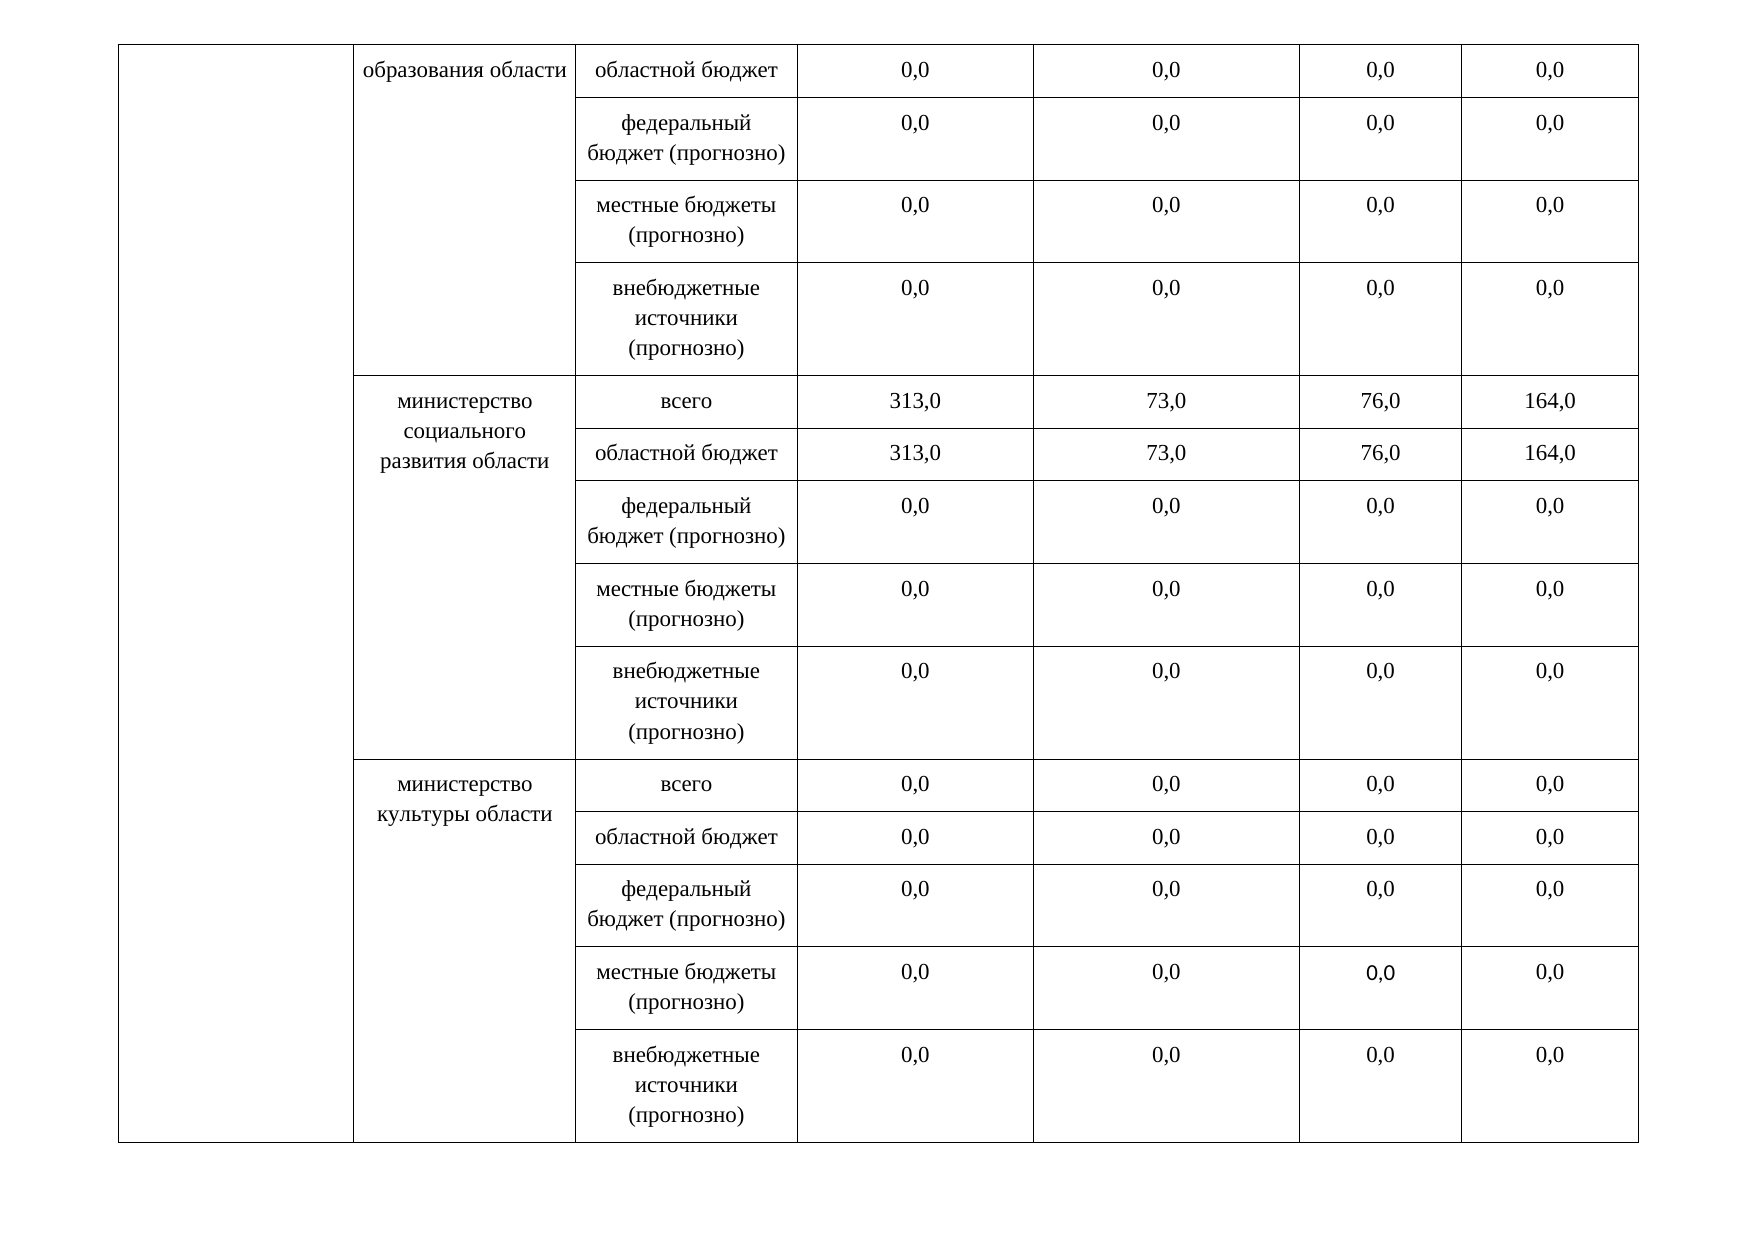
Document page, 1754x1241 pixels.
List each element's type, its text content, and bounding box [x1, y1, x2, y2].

table_cell 73,0 [1034, 429, 1299, 480]
table_cell 0,0 [1034, 45, 1299, 97]
table_cell 0,0 [798, 564, 1033, 646]
table_cell 0,0 [1462, 98, 1638, 179]
table_cell 164,0 [1462, 376, 1638, 428]
table_cell 0,0 [798, 481, 1033, 563]
table_cell 0,0 [1462, 45, 1638, 97]
table_cell 0,0 [1300, 760, 1461, 811]
table_cell федеральный бюджет (прогнозно) [576, 481, 797, 563]
table_cell 0,0 [1034, 812, 1299, 863]
table_cell федеральный бюджет (прогнозно) [576, 865, 797, 946]
table_cell областной бюджет [576, 429, 797, 480]
table_cell 0,0 [1034, 564, 1299, 646]
table_cell 0,0 [1300, 865, 1461, 946]
table_cell 0,0 [1300, 45, 1461, 97]
table_cell 0,0 [1300, 98, 1461, 179]
table_cell 0,0 [1300, 647, 1461, 758]
table_cell местные бюджеты (прогнозно) [576, 564, 797, 646]
table_cell 313,0 [798, 429, 1033, 480]
table_cell 164,0 [1462, 429, 1638, 480]
table_cell 0,0 [1034, 1030, 1299, 1142]
table_cell 0,0 [1462, 263, 1638, 375]
table_cell 0,0 [798, 263, 1033, 375]
table_cell 0,0 [1034, 865, 1299, 946]
table_cell 0,0 [1034, 481, 1299, 563]
table_cell 0,0 [1462, 481, 1638, 563]
table_cell 0,0 [798, 812, 1033, 863]
table_cell 0,0 [1034, 98, 1299, 179]
table_cell 73,0 [1034, 376, 1299, 428]
table_cell 0,0 [1034, 647, 1299, 758]
table_cell 0,0 [798, 98, 1033, 179]
table_cell 313,0 [798, 376, 1033, 428]
table_cell 0,0 [798, 1030, 1033, 1142]
table_cell 0,0 [1300, 947, 1461, 1029]
table_cell 0,0 [798, 760, 1033, 811]
table_cell 0,0 [1462, 947, 1638, 1029]
table_cell внебюджетные источники (прогнозно) [576, 263, 797, 375]
table_cell 0,0 [798, 865, 1033, 946]
table_cell 0,0 [798, 647, 1033, 758]
table_cell местные бюджеты (прогнозно) [576, 947, 797, 1029]
table_cell 0,0 [798, 947, 1033, 1029]
table_cell 0,0 [798, 181, 1033, 262]
table_cell 0,0 [1462, 812, 1638, 863]
table_cell 0,0 [1462, 181, 1638, 262]
table_cell всего [576, 760, 797, 811]
table_cell 0,0 [1034, 181, 1299, 262]
table_cell 0,0 [1034, 947, 1299, 1029]
table_cell 0,0 [1300, 263, 1461, 375]
table_cell 0,0 [1462, 564, 1638, 646]
table_cell 0,0 [1462, 760, 1638, 811]
table_cell министерство культуры области [354, 760, 575, 1142]
table_cell 0,0 [1300, 181, 1461, 262]
table_cell местные бюджеты (прогнозно) [576, 181, 797, 262]
table_cell 0,0 [1462, 865, 1638, 946]
table_cell 0,0 [1034, 760, 1299, 811]
table_cell областной бюджет [576, 45, 797, 97]
table_cell областной бюджет [576, 812, 797, 863]
table_cell 0,0 [1034, 263, 1299, 375]
table_cell 0,0 [1300, 1030, 1461, 1142]
table_cell 0,0 [1462, 1030, 1638, 1142]
table_cell министерство социального развития области [354, 376, 575, 758]
table_cell всего [576, 376, 797, 428]
table_cell 76,0 [1300, 376, 1461, 428]
table_cell федеральный бюджет (прогнозно) [576, 98, 797, 179]
table_cell 76,0 [1300, 429, 1461, 480]
table_cell 0,0 [1300, 812, 1461, 863]
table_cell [354, 45, 575, 375]
table_cell 0,0 [798, 45, 1033, 97]
table_cell внебюджетные источники (прогнозно) [576, 647, 797, 758]
table_cell внебюджетные источники (прогнозно) [576, 1030, 797, 1142]
table_cell 0,0 [1462, 647, 1638, 758]
table_cell 0,0 [1300, 481, 1461, 563]
table_cell 0,0 [1300, 564, 1461, 646]
